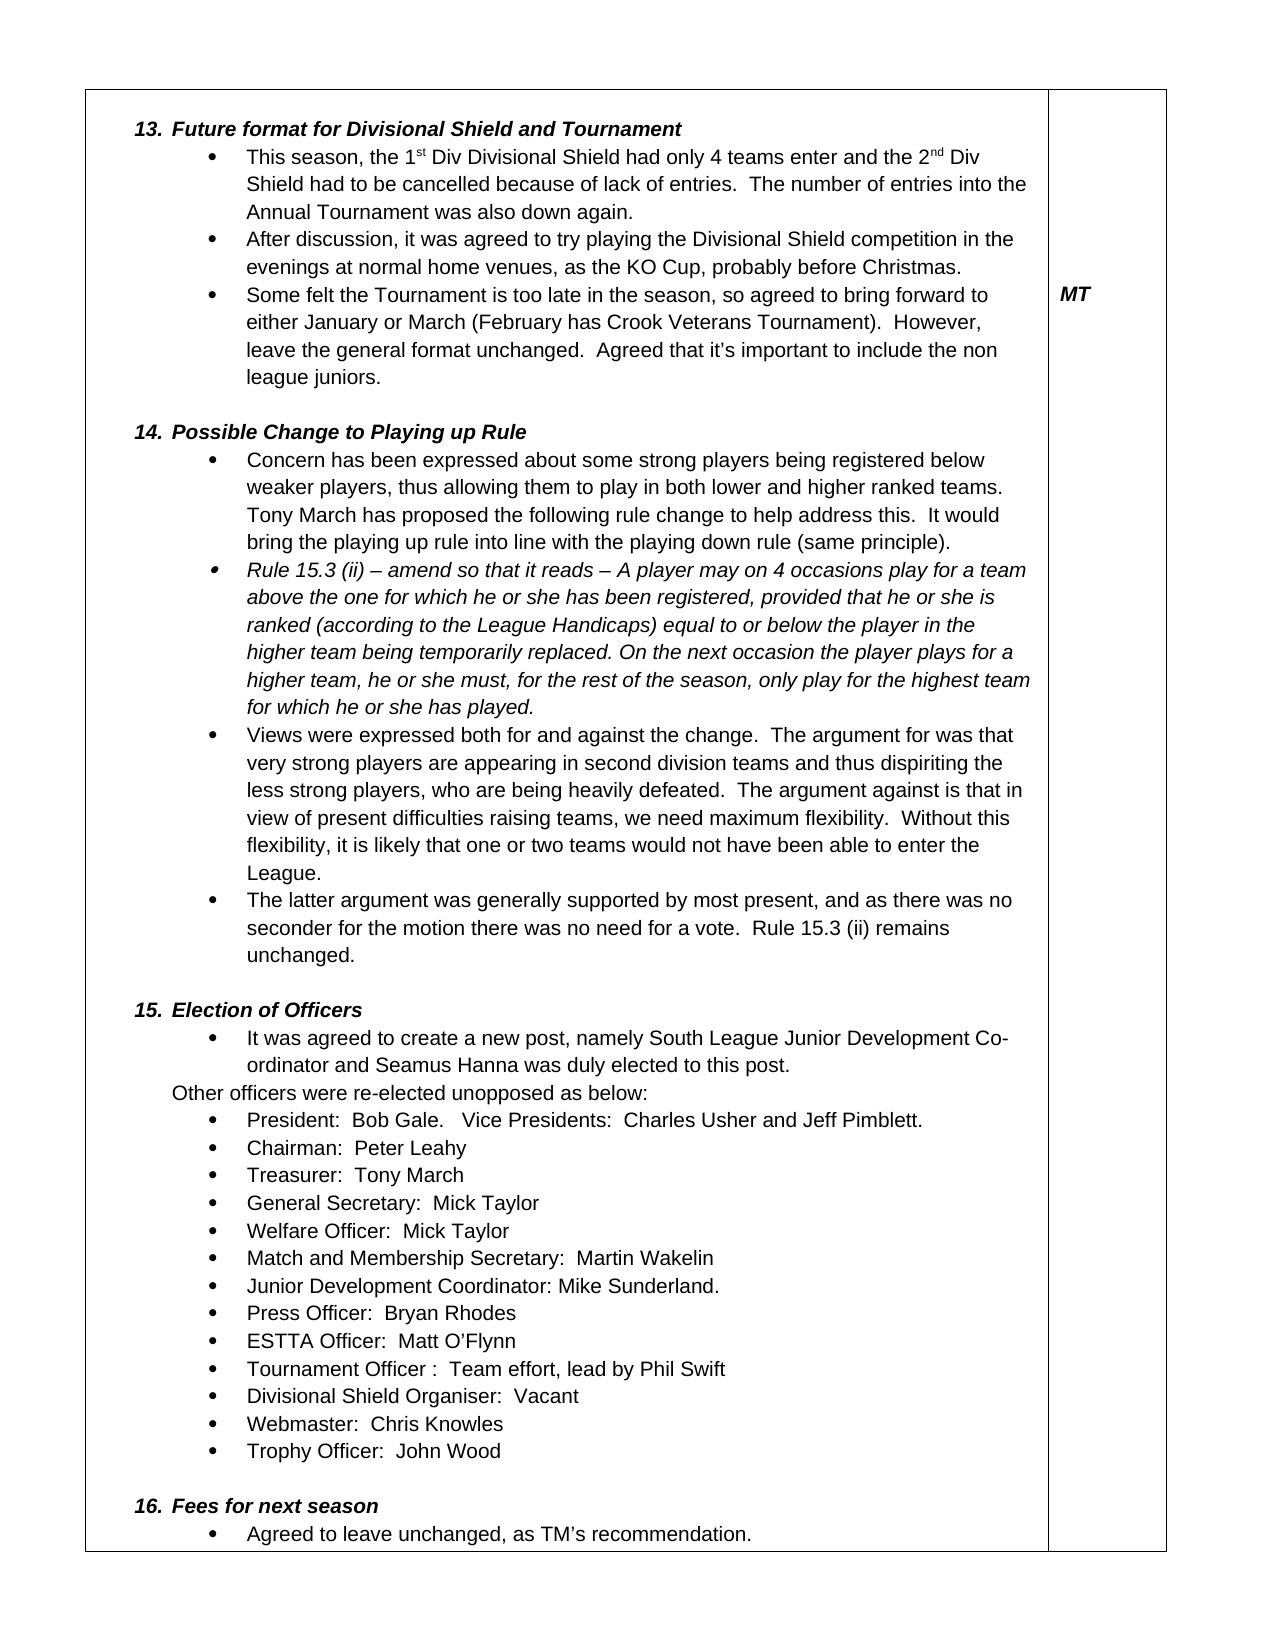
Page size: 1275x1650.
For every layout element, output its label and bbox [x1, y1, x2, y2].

table_header [86, 90, 1048, 1551]
table_header [1049, 90, 1166, 1551]
